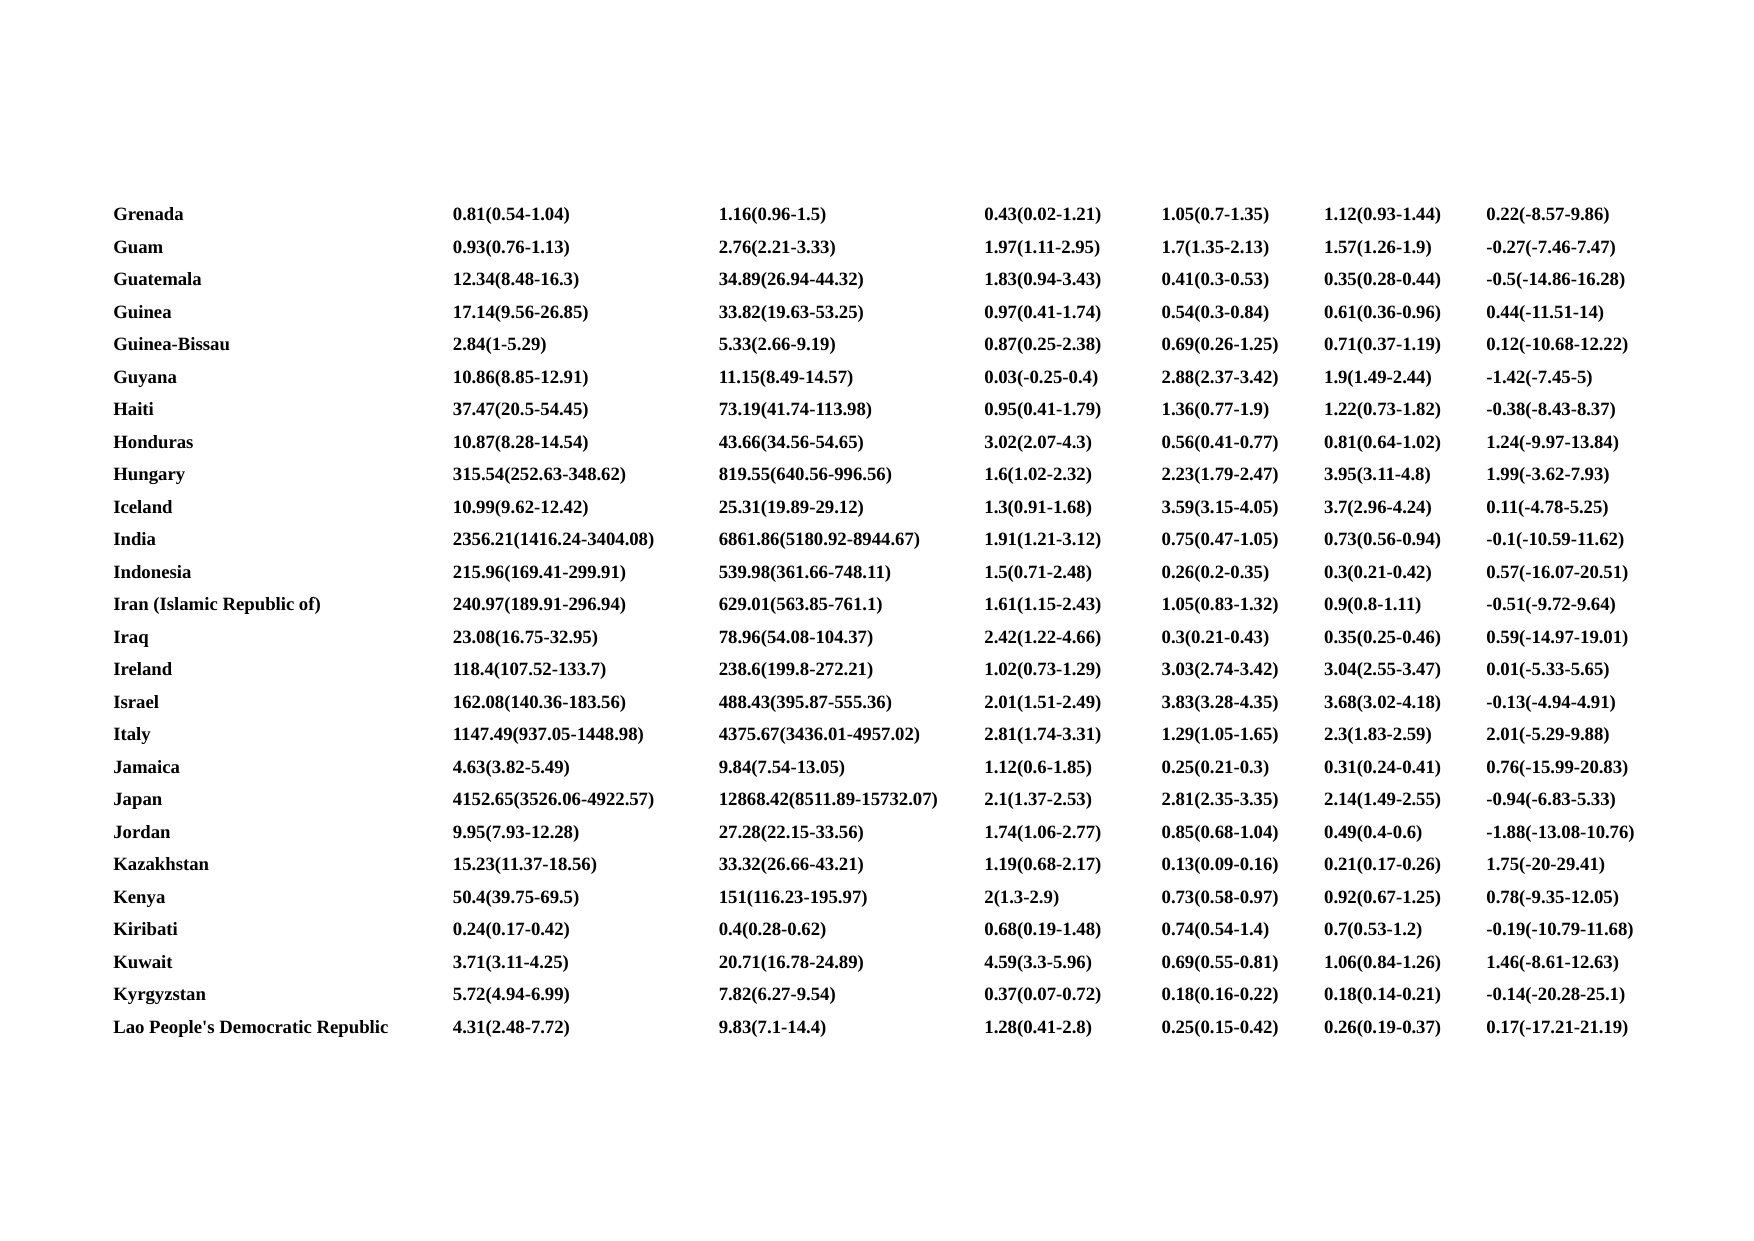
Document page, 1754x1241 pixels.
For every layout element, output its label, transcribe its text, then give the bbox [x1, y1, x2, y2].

table_cell 1.97(1.11-2.95) [973, 230, 1150, 263]
table_cell 1.57(1.26-1.9) [1313, 230, 1475, 263]
table_cell Iceland [102, 490, 441, 523]
table_cell -0.5(-14.86-16.28) [1475, 263, 1652, 295]
table_cell -0.19(-10.79-11.68) [1475, 913, 1652, 945]
table_cell 1.24(-9.97-13.84) [1475, 425, 1652, 458]
table_cell 1.06(0.84-1.26) [1313, 945, 1475, 978]
table_cell 0.71(0.37-1.19) [1313, 328, 1475, 360]
table_cell -0.13(-4.94-4.91) [1475, 685, 1652, 718]
table_cell 2.01(1.51-2.49) [973, 685, 1150, 718]
table_cell 0.56(0.41-0.77) [1150, 425, 1313, 458]
table_cell 2.1(1.37-2.53) [973, 783, 1150, 815]
table_cell 1.3(0.91-1.68) [973, 490, 1150, 523]
table_cell 4.63(3.82-5.49) [441, 750, 707, 783]
table_cell -0.27(-7.46-7.47) [1475, 230, 1652, 263]
table_cell 0.18(0.16-0.22) [1150, 978, 1313, 1010]
table_cell Kazakhstan [102, 848, 441, 880]
table_cell 7.82(6.27-9.54) [707, 978, 973, 1010]
table_cell Hungary [102, 458, 441, 490]
table_cell 1.05(0.7-1.35) [1150, 198, 1313, 230]
table_cell 4.59(3.3-5.96) [973, 945, 1150, 978]
table_cell 0.73(0.56-0.94) [1313, 523, 1475, 555]
table_cell 0.78(-9.35-12.05) [1475, 880, 1652, 913]
table_cell Iraq [102, 620, 441, 653]
table_cell Haiti [102, 393, 441, 425]
table_cell 0.37(0.07-0.72) [973, 978, 1150, 1010]
table_cell 0.97(0.41-1.74) [973, 295, 1150, 328]
table_cell Guyana [102, 360, 441, 393]
table_cell Israel [102, 685, 441, 718]
table_cell 1.19(0.68-2.17) [973, 848, 1150, 880]
table_cell 0.4(0.28-0.62) [707, 913, 973, 945]
table_cell 3.7(2.96-4.24) [1313, 490, 1475, 523]
table_cell Indonesia [102, 555, 441, 588]
table_cell 37.47(20.5-54.45) [441, 393, 707, 425]
table_cell 0.68(0.19-1.48) [973, 913, 1150, 945]
table_cell 0.85(0.68-1.04) [1150, 815, 1313, 848]
table_cell 0.87(0.25-2.38) [973, 328, 1150, 360]
table_cell Italy [102, 718, 441, 750]
table_cell 9.84(7.54-13.05) [707, 750, 973, 783]
table_cell 1.74(1.06-2.77) [973, 815, 1150, 848]
table_cell 0.76(-15.99-20.83) [1475, 750, 1652, 783]
table_cell 2.81(2.35-3.35) [1150, 783, 1313, 815]
table_cell 2356.21(1416.24-3404.08) [441, 523, 707, 555]
table_cell 3.95(3.11-4.8) [1313, 458, 1475, 490]
table_cell 12.34(8.48-16.3) [441, 263, 707, 295]
table_cell -0.94(-6.83-5.33) [1475, 783, 1652, 815]
table_cell Guam [102, 230, 441, 263]
table_cell Honduras [102, 425, 441, 458]
table_cell 1.22(0.73-1.82) [1313, 393, 1475, 425]
table_cell 50.4(39.75-69.5) [441, 880, 707, 913]
table_cell 12868.42(8511.89-15732.07) [707, 783, 973, 815]
table_cell 1.29(1.05-1.65) [1150, 718, 1313, 750]
table_cell 10.86(8.85-12.91) [441, 360, 707, 393]
table_cell 238.6(199.8-272.21) [707, 653, 973, 685]
table_cell 1.05(0.83-1.32) [1150, 588, 1313, 620]
table_cell 2.84(1-5.29) [441, 328, 707, 360]
table_cell 0.26(0.19-0.37) [1313, 1010, 1475, 1043]
table_cell 0.81(0.64-1.02) [1313, 425, 1475, 458]
table_cell 0.24(0.17-0.42) [441, 913, 707, 945]
table_cell 0.49(0.4-0.6) [1313, 815, 1475, 848]
table_cell 0.03(-0.25-0.4) [973, 360, 1150, 393]
table_cell 0.69(0.26-1.25) [1150, 328, 1313, 360]
table_cell Japan [102, 783, 441, 815]
table_cell 0.12(-10.68-12.22) [1475, 328, 1652, 360]
table_cell 10.99(9.62-12.42) [441, 490, 707, 523]
table_cell 1.83(0.94-3.43) [973, 263, 1150, 295]
table_cell Iran (Islamic Republic of) [102, 588, 441, 620]
table_cell Grenada [102, 198, 441, 230]
table_cell India [102, 523, 441, 555]
table_cell 0.25(0.21-0.3) [1150, 750, 1313, 783]
table_cell 3.71(3.11-4.25) [441, 945, 707, 978]
table_cell 33.32(26.66-43.21) [707, 848, 973, 880]
table_cell 34.89(26.94-44.32) [707, 263, 973, 295]
table_cell 1.75(-20-29.41) [1475, 848, 1652, 880]
table_cell Kiribati [102, 913, 441, 945]
table_cell 0.35(0.25-0.46) [1313, 620, 1475, 653]
table_cell 0.57(-16.07-20.51) [1475, 555, 1652, 588]
table_cell 0.35(0.28-0.44) [1313, 263, 1475, 295]
table_cell 1.61(1.15-2.43) [973, 588, 1150, 620]
table_cell 0.59(-14.97-19.01) [1475, 620, 1652, 653]
table_cell 0.54(0.3-0.84) [1150, 295, 1313, 328]
table_cell 488.43(395.87-555.36) [707, 685, 973, 718]
table_cell 0.3(0.21-0.42) [1313, 555, 1475, 588]
table_cell 0.01(-5.33-5.65) [1475, 653, 1652, 685]
table_cell 0.92(0.67-1.25) [1313, 880, 1475, 913]
table_cell 9.95(7.93-12.28) [441, 815, 707, 848]
table_cell 5.72(4.94-6.99) [441, 978, 707, 1010]
table_cell Lao People's Democratic Republic [102, 1010, 441, 1043]
table_cell 2.3(1.83-2.59) [1313, 718, 1475, 750]
table_cell 0.26(0.2-0.35) [1150, 555, 1313, 588]
table_cell -1.42(-7.45-5) [1475, 360, 1652, 393]
table_cell 0.9(0.8-1.11) [1313, 588, 1475, 620]
table_cell 10.87(8.28-14.54) [441, 425, 707, 458]
table_cell 2.23(1.79-2.47) [1150, 458, 1313, 490]
table_cell 1.02(0.73-1.29) [973, 653, 1150, 685]
table_cell 15.23(11.37-18.56) [441, 848, 707, 880]
table_cell 0.3(0.21-0.43) [1150, 620, 1313, 653]
table_cell 0.18(0.14-0.21) [1313, 978, 1475, 1010]
table_cell 819.55(640.56-996.56) [707, 458, 973, 490]
table_cell 6861.86(5180.92-8944.67) [707, 523, 973, 555]
table_cell 0.17(-17.21-21.19) [1475, 1010, 1652, 1043]
table_cell 0.43(0.02-1.21) [973, 198, 1150, 230]
table_cell 4.31(2.48-7.72) [441, 1010, 707, 1043]
table_cell 0.44(-11.51-14) [1475, 295, 1652, 328]
table_cell 0.11(-4.78-5.25) [1475, 490, 1652, 523]
table_cell 118.4(107.52-133.7) [441, 653, 707, 685]
table_cell 0.7(0.53-1.2) [1313, 913, 1475, 945]
table_cell 0.13(0.09-0.16) [1150, 848, 1313, 880]
table_cell 151(116.23-195.97) [707, 880, 973, 913]
table_cell 25.31(19.89-29.12) [707, 490, 973, 523]
table_cell Guatemala [102, 263, 441, 295]
table_cell 23.08(16.75-32.95) [441, 620, 707, 653]
table_cell 1.12(0.93-1.44) [1313, 198, 1475, 230]
table_cell 1.6(1.02-2.32) [973, 458, 1150, 490]
table_cell -0.51(-9.72-9.64) [1475, 588, 1652, 620]
table_cell 0.25(0.15-0.42) [1150, 1010, 1313, 1043]
table_cell 315.54(252.63-348.62) [441, 458, 707, 490]
table_cell Jordan [102, 815, 441, 848]
table_cell 4152.65(3526.06-4922.57) [441, 783, 707, 815]
table_cell -1.88(-13.08-10.76) [1475, 815, 1652, 848]
table_cell 0.22(-8.57-9.86) [1475, 198, 1652, 230]
table_cell Kenya [102, 880, 441, 913]
table_cell 3.59(3.15-4.05) [1150, 490, 1313, 523]
table_cell 73.19(41.74-113.98) [707, 393, 973, 425]
table_cell 3.68(3.02-4.18) [1313, 685, 1475, 718]
table_cell 9.83(7.1-14.4) [707, 1010, 973, 1043]
table_cell Kuwait [102, 945, 441, 978]
table_cell 0.73(0.58-0.97) [1150, 880, 1313, 913]
table_cell 629.01(563.85-761.1) [707, 588, 973, 620]
table_cell 0.21(0.17-0.26) [1313, 848, 1475, 880]
table_cell 17.14(9.56-26.85) [441, 295, 707, 328]
table_cell 0.75(0.47-1.05) [1150, 523, 1313, 555]
table_cell 27.28(22.15-33.56) [707, 815, 973, 848]
table_cell 1.46(-8.61-12.63) [1475, 945, 1652, 978]
table_cell 2.88(2.37-3.42) [1150, 360, 1313, 393]
table_cell 539.98(361.66-748.11) [707, 555, 973, 588]
table_cell 2.01(-5.29-9.88) [1475, 718, 1652, 750]
table_cell 2(1.3-2.9) [973, 880, 1150, 913]
table_cell 5.33(2.66-9.19) [707, 328, 973, 360]
table_cell 1.16(0.96-1.5) [707, 198, 973, 230]
table_cell 0.61(0.36-0.96) [1313, 295, 1475, 328]
table_cell 0.93(0.76-1.13) [441, 230, 707, 263]
table_cell 1.91(1.21-3.12) [973, 523, 1150, 555]
table_cell 1.9(1.49-2.44) [1313, 360, 1475, 393]
table_cell 3.02(2.07-4.3) [973, 425, 1150, 458]
table_cell 43.66(34.56-54.65) [707, 425, 973, 458]
table_cell 2.42(1.22-4.66) [973, 620, 1150, 653]
table_cell 1.28(0.41-2.8) [973, 1010, 1150, 1043]
table_cell 3.03(2.74-3.42) [1150, 653, 1313, 685]
table_cell 240.97(189.91-296.94) [441, 588, 707, 620]
table_cell 1147.49(937.05-1448.98) [441, 718, 707, 750]
table_cell 0.69(0.55-0.81) [1150, 945, 1313, 978]
table_cell Jamaica [102, 750, 441, 783]
table_cell 2.14(1.49-2.55) [1313, 783, 1475, 815]
table_cell 0.74(0.54-1.4) [1150, 913, 1313, 945]
table_cell Kyrgyzstan [102, 978, 441, 1010]
table_cell 1.36(0.77-1.9) [1150, 393, 1313, 425]
table_cell 11.15(8.49-14.57) [707, 360, 973, 393]
table_cell 1.99(-3.62-7.93) [1475, 458, 1652, 490]
table_cell 1.12(0.6-1.85) [973, 750, 1150, 783]
table_cell 4375.67(3436.01-4957.02) [707, 718, 973, 750]
table_cell Ireland [102, 653, 441, 685]
table_cell 2.76(2.21-3.33) [707, 230, 973, 263]
table_cell 0.31(0.24-0.41) [1313, 750, 1475, 783]
table_cell -0.38(-8.43-8.37) [1475, 393, 1652, 425]
table_cell -0.14(-20.28-25.1) [1475, 978, 1652, 1010]
table_cell 33.82(19.63-53.25) [707, 295, 973, 328]
table_cell 162.08(140.36-183.56) [441, 685, 707, 718]
table_cell 20.71(16.78-24.89) [707, 945, 973, 978]
table_cell 3.83(3.28-4.35) [1150, 685, 1313, 718]
table_cell Guinea [102, 295, 441, 328]
table_cell 0.41(0.3-0.53) [1150, 263, 1313, 295]
table_cell 1.7(1.35-2.13) [1150, 230, 1313, 263]
table_cell 215.96(169.41-299.91) [441, 555, 707, 588]
table_cell 1.5(0.71-2.48) [973, 555, 1150, 588]
table_cell 3.04(2.55-3.47) [1313, 653, 1475, 685]
table_cell 0.95(0.41-1.79) [973, 393, 1150, 425]
table_cell -0.1(-10.59-11.62) [1475, 523, 1652, 555]
table_cell 0.81(0.54-1.04) [441, 198, 707, 230]
table_cell Guinea-Bissau [102, 328, 441, 360]
table_cell 78.96(54.08-104.37) [707, 620, 973, 653]
table_cell 2.81(1.74-3.31) [973, 718, 1150, 750]
